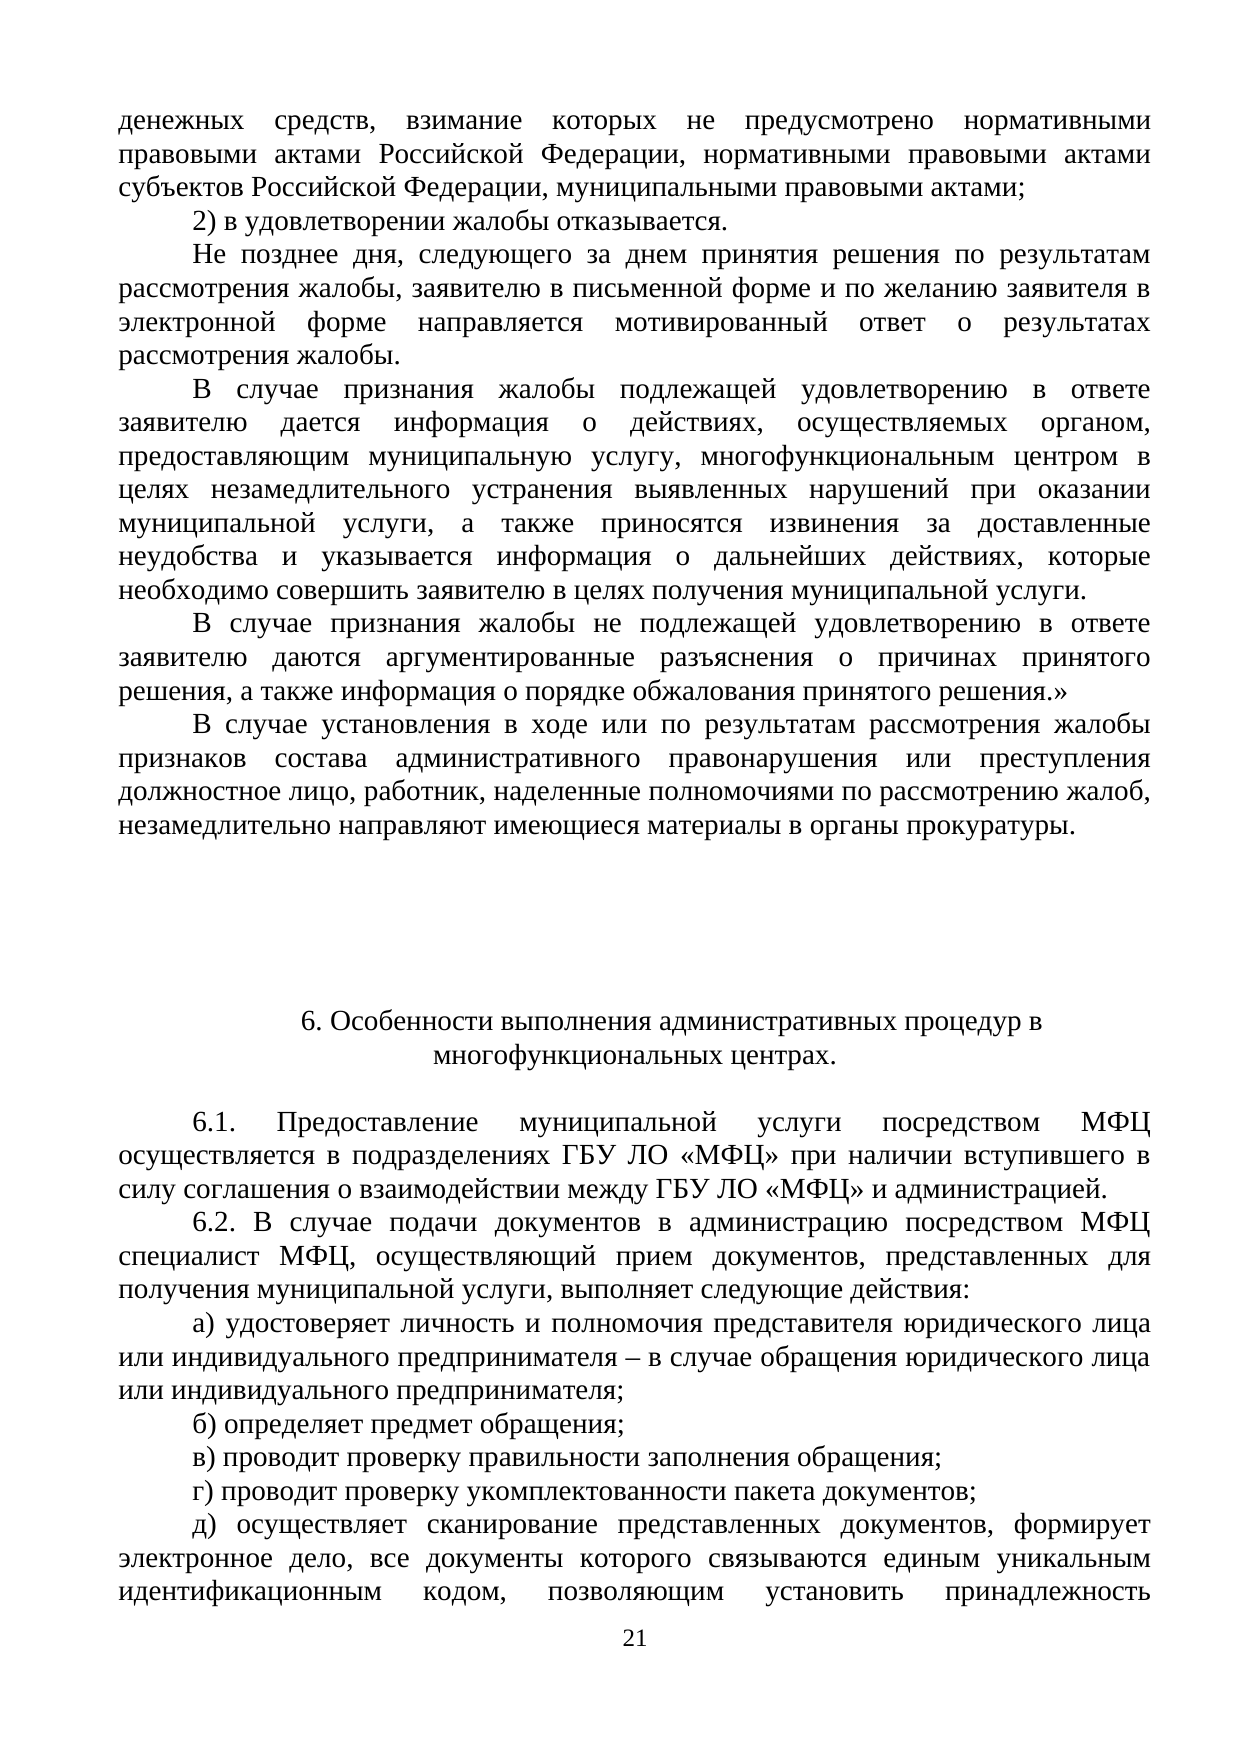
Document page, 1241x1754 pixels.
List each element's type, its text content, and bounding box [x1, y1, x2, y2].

text б) определяет предмет обращения; [118, 1406, 1152, 1439]
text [118, 102, 1152, 203]
text В случае установления в ходе или по результатам рассмотрения жалобы признаков состава административного правонарушения или преступления должностное лицо, работник, наделенные полномочиями по рассмотрению жалоб, незамедлительно направляют имеющиеся материалы в органы прокуратуры. [118, 706, 1152, 840]
text 2) в удовлетворении жалобы отказывается. [118, 203, 1152, 237]
text 6.1. Предоставление муниципальной услуги посредством МФЦ осуществляется в подразделениях ГБУ ЛО «МФЦ» при наличии вступившего в силу соглашения о взаимодействии между ГБУ ЛО «МФЦ» и администрацией. [118, 1104, 1152, 1204]
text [118, 1506, 1152, 1607]
text а) удостоверяет личность и полномочия представителя юридического лица или индивидуального предпринимателя – в случае обращения юридического лица или индивидуального предпринимателя; [118, 1305, 1152, 1406]
text В случае признания жалобы подлежащей удовлетворению в ответе заявителю дается информация о действиях, осуществляемых органом, предоставляющим муниципальную услугу, многофункциональным центром в целях незамедлительного устранения выявленных нарушений при оказании муниципальной услуги, а также приносятся извинения за доставленные неудобства и указывается информация о дальнейших действиях, которые необходимо совершить заявителю в целях получения муниципальной услуги. [118, 371, 1152, 606]
text г) проводит проверку укомплектованности пакета документов; [118, 1473, 1152, 1506]
text Не позднее дня, следующего за днем принятия решения по результатам рассмотрения жалобы, заявителю в письменной форме и по желанию заявителя в электронной форме направляется мотивированный ответ о результатах рассмотрения жалобы. [118, 237, 1152, 371]
text В случае признания жалобы не подлежащей удовлетворению в ответе заявителю даются аргументированные разъяснения о причинах принятого решения, а также информация о порядке обжалования принятого решения.» [118, 606, 1152, 706]
text 6. Особенности выполнения административных процедур в многофункциональных центрах. [118, 1003, 1152, 1070]
text 6.2. В случае подачи документов в администрацию посредством МФЦ специалист МФЦ, осуществляющий прием документов, представленных для получения муниципальной услуги, выполняет следующие действия: [118, 1204, 1152, 1305]
text в) проводит проверку правильности заполнения обращения; [118, 1439, 1152, 1473]
